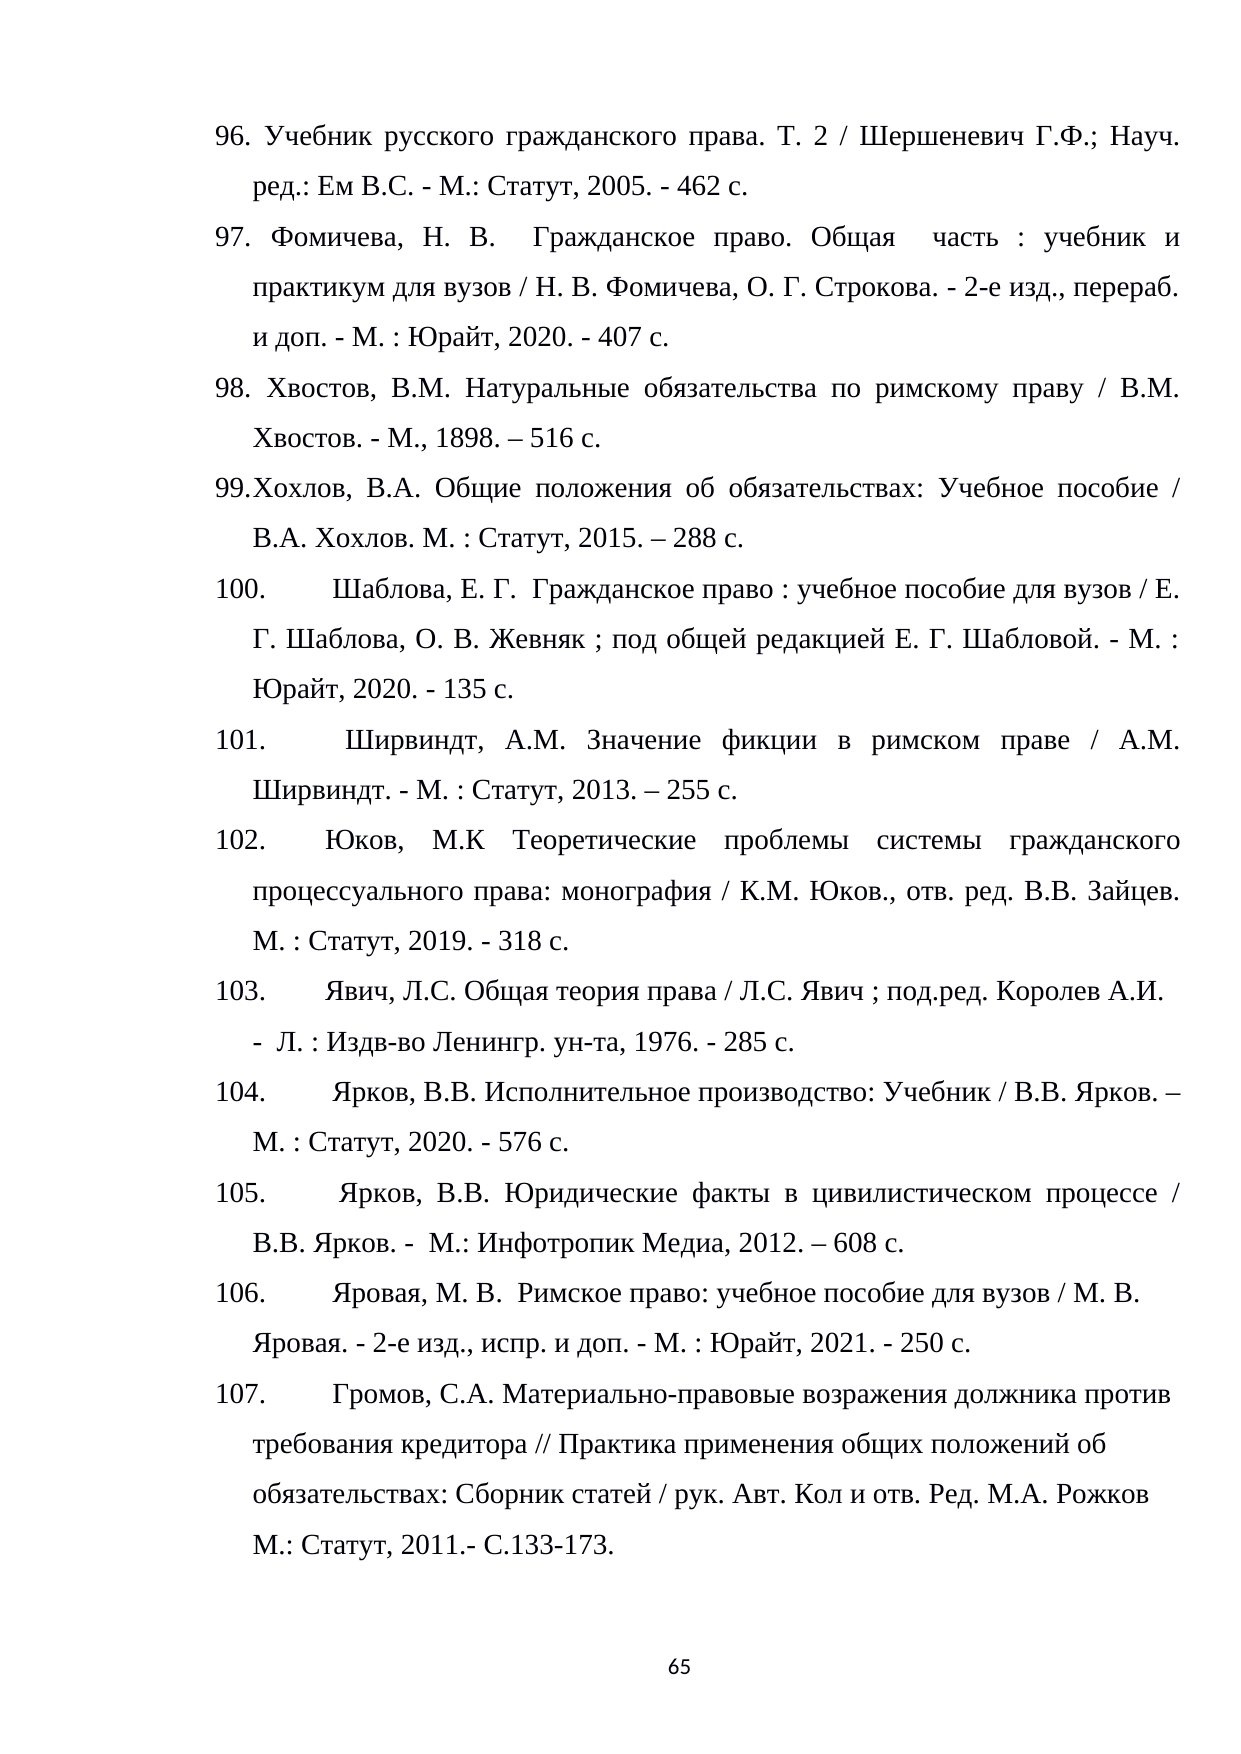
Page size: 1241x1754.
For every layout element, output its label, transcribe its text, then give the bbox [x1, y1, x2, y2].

list Шаблова, Е. Г. Гражданское право : учебное пособие для вузов / Е. Г. Шаблова, О. В. Жевняк ; под общей редакцией Е. Г. Шабловой. - М. : Юрайт, 2020. - 135 с. [215, 571, 1181, 705]
list Явич, Л.С. Общая теория права / Л.С. Явич ; под.ред. Королев А.И. - Л. : Издв-во Ленингр. ун-та, 1976. - 285 с. [215, 973, 1181, 1057]
list Юков, М.К Теоретические проблемы системы гражданского процессуального права: монография / К.М. Юков., отв. ред. В.В. Зайцев. М. : Статут, 2019. - 318 с. [215, 822, 1181, 957]
list Хвостов, В.М. Натуральные обязательства по римскому праву / В.М. Хвостов. - М., 1898. – 516 с. [215, 370, 1181, 453]
list Ярков, В.В. Юридические факты в цивилистическом процессе / В.В. Ярков. - М.: Инфотропик Медиа, 2012. – 608 с. [215, 1175, 1181, 1258]
list Фомичева, Н. В. Гражданское право. Общая часть : учебник и практикум для вузов / Н. В. Фомичева, О. Г. Строкова. - 2-е изд., перераб. и доп. - М. : Юрайт, 2020. - 407 с. [215, 219, 1181, 353]
list Ширвиндт, А.М. Значение фикции в римском праве / А.М. Ширвиндт. - М. : Статут, 2013. – 255 с. [215, 722, 1181, 806]
list Хохлов, В.А. Общие положения об обязательствах: Учебное пособие / В.А. Хохлов. М. : Статут, 2015. – 288 с. [215, 470, 1181, 554]
list Громов, С.А. Материально-правовые возражения должника против требования кредитора // Практика применения общих положений об обязательствах: Сборник статей / рук. Авт. Кол и отв. Ред. М.А. Рожков М.: Статут, 2011.- С.133-173. [215, 1376, 1181, 1560]
list Учебник русского гражданского права. Т. 2 / Шершеневич Г.Ф.; Науч. ред.: Ем В.С. - М.: Статут, 2005. - 462 c. [215, 118, 1181, 202]
list Ярков, В.В. Исполнительное производство: Учебник / В.В. Ярков. – М. : Статут, 2020. - 576 с. [215, 1074, 1181, 1158]
list Яровая, М. В. Римское право: учебное пособие для вузов / М. В. Яровая. - 2-е изд., испр. и доп. - М. : Юрайт, 2021. - 250 с. [215, 1275, 1181, 1359]
